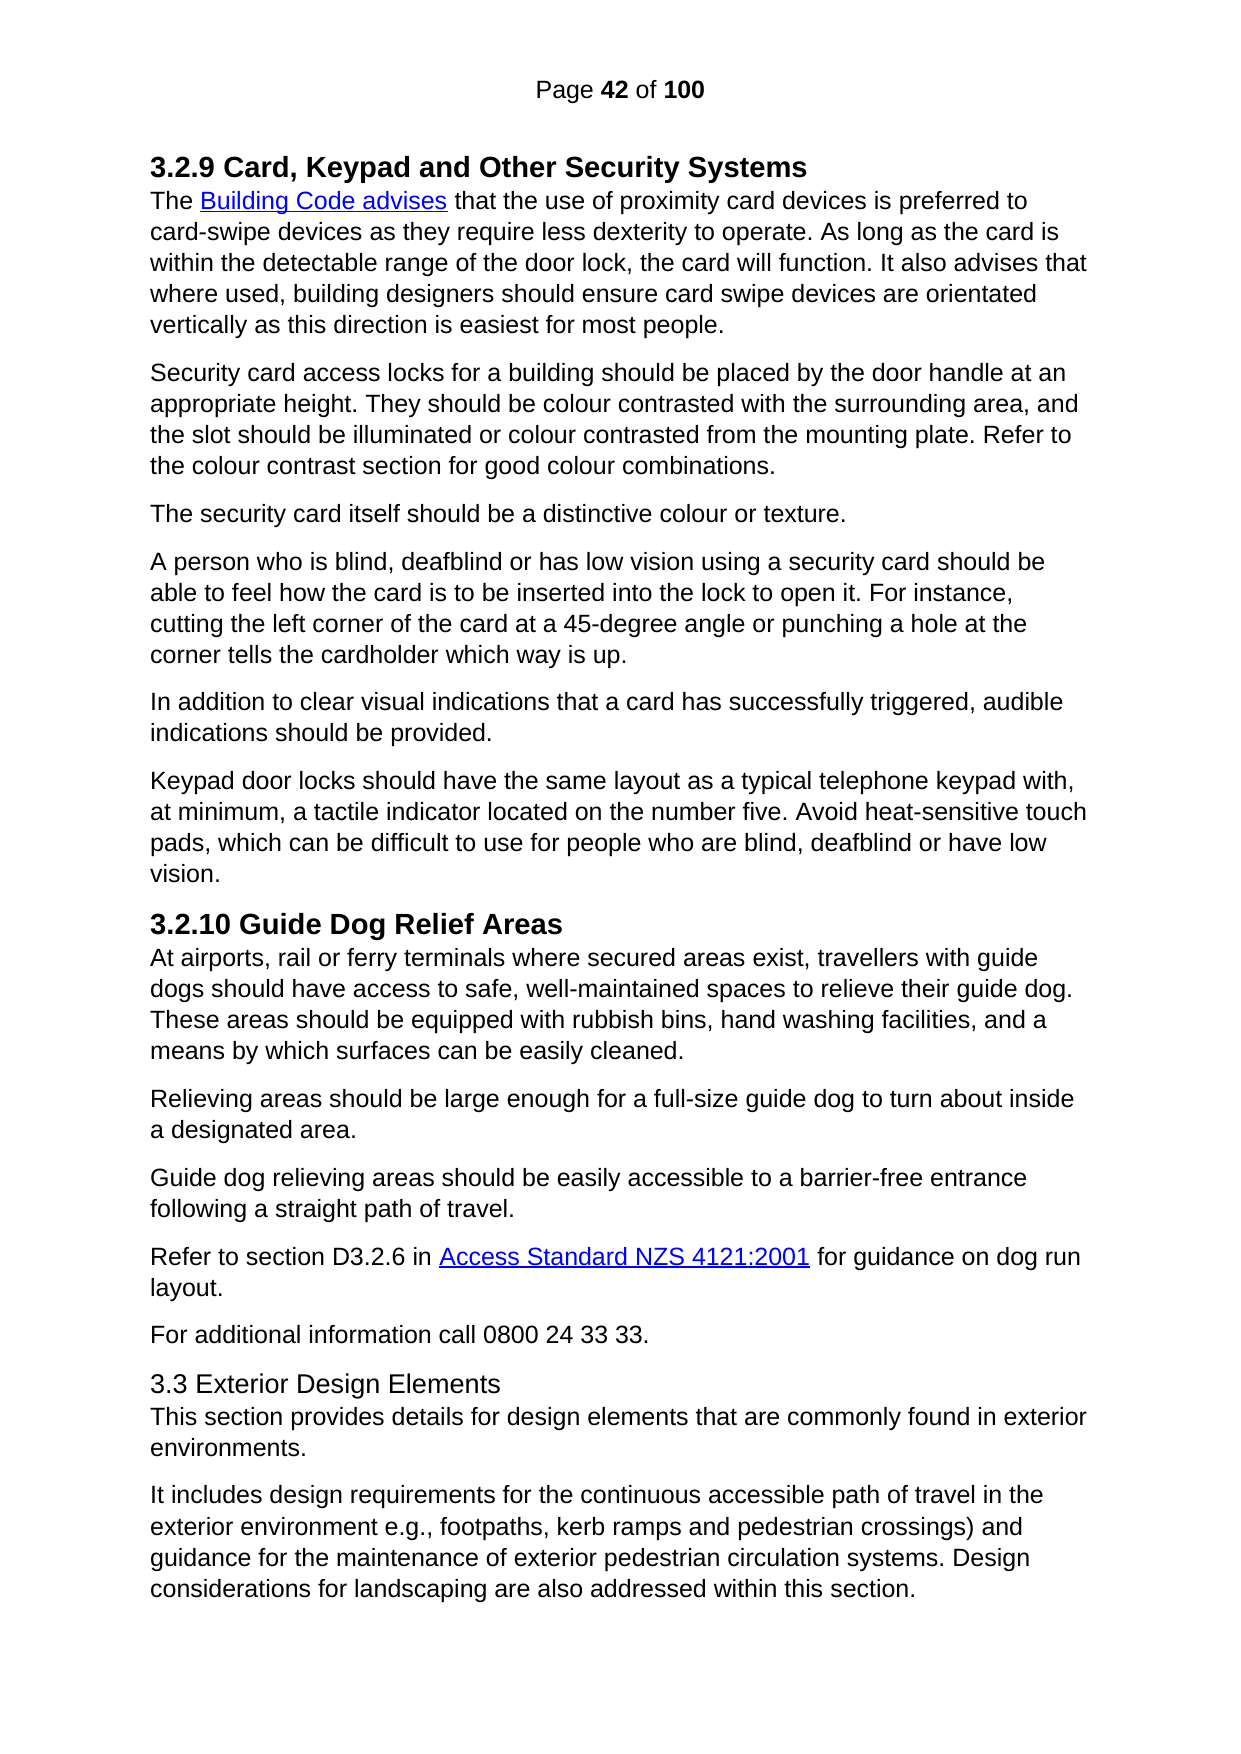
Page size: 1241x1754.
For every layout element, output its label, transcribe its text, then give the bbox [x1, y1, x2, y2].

text Keypad door locks should have the same layout as a typical telephone keypad with, at minimum, a tactile indicator located on the number five. Avoid heat-sensitive touch pads, which can be difficult to use for people who are blind, deafblind or have low vision. [150, 766, 1090, 888]
text This section provides details for design elements that are commonly found in exterior environments. [150, 1402, 1090, 1461]
text Refer to section D3.2.6 in Access Standard NZS 4121:2001 for guidance on dog run layout. [150, 1241, 1090, 1301]
subtitle 3.3 Exterior Design Elements [150, 1368, 1090, 1399]
text For additional information call 0800 24 33 33. [150, 1320, 1090, 1349]
text The Building Code advises that the use of proximity card devices is preferred to card-swipe devices as they require less dexterity to operate. As long as the card is within the detectable range of the door lock, the card will function. It also advises that where used, building designers should ensure card swipe devices are orientated vertically as this direction is easiest for most people. [150, 186, 1090, 339]
text Guide dog relieving areas should be easily accessible to a barrier-free entrance following a straight path of travel. [150, 1163, 1090, 1222]
text The security card itself should be a distinctive colour or texture. [150, 499, 1090, 528]
text It includes design requirements for the continuous accessible path of travel in the exterior environment e.g., footpaths, kerb ramps and pedestrian crossings) and guidance for the maintenance of exterior pedestrian circulation systems. Design considerations for landscaping are also addressed within this section. [150, 1480, 1090, 1602]
subtitle 3.2.10 Guide Dog Relief Areas [150, 907, 1090, 941]
text Security card access locks for a building should be placed by the door handle at an appropriate height. They should be colour contrasted with the surrounding area, and the slot should be illuminated or colour contrasted from the mounting plate. Refer to the colour contrast section for good colour combinations. [150, 358, 1090, 480]
text Relieving areas should be large enough for a full-size guide dog to turn about inside a designated area. [150, 1084, 1090, 1144]
subtitle 3.2.9 Card, Keypad and Other Security Systems [150, 150, 1090, 183]
text At airports, rail or ferry terminals where secured areas exist, travellers with guide dogs should have access to safe, well-maintained spaces to relieve their guide dog. These areas should be equipped with rubbish bins, hand washing facilities, and a means by which surfaces can be easily cleaned. [150, 943, 1090, 1065]
text A person who is blind, deafblind or has low vision using a security card should be able to feel how the card is to be inserted into the lock to open it. For instance, cutting the left corner of the card at a 45-degree angle or punching a hole at the corner tells the cardholder which way is up. [150, 547, 1090, 668]
text In addition to clear visual indications that a card has successfully triggered, audible indications should be provided. [150, 687, 1090, 747]
